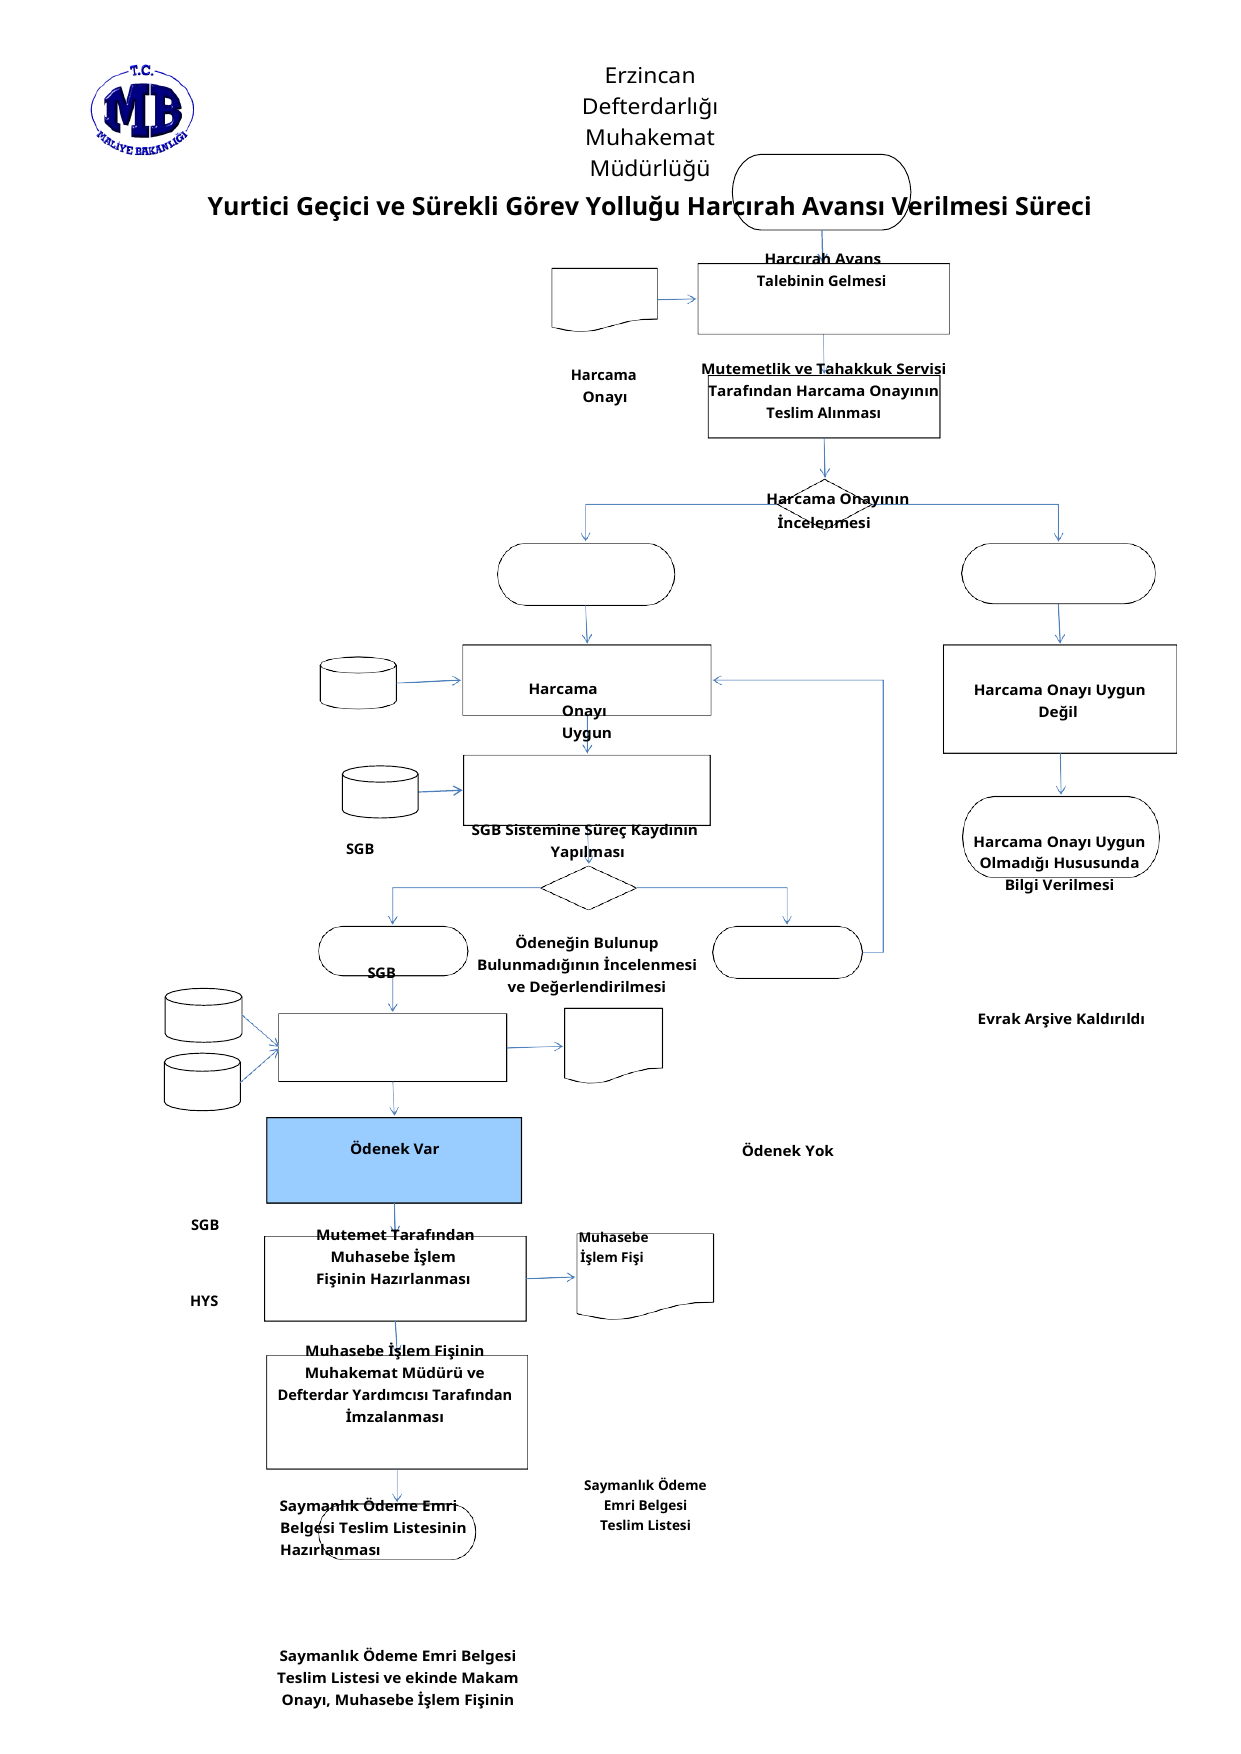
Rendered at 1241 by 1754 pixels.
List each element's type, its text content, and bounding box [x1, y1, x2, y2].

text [275, 1646, 520, 1710]
text Harcama Onayı Uygun Olmadığı Hususunda Bilgi Verilmesi [963, 831, 1156, 895]
text Muhasebe İşlem Fişi [578, 1228, 650, 1266]
text Harcama Onayı Uygun [528, 679, 645, 742]
picture [239, 263, 1177, 1560]
text Yurtici Geçici ve Sürekli Görev Yolluğu Harcırah Avansı Verilmesi Süreci [200, 189, 1099, 223]
text Mutemet Tarafından Muhasebe İşlem Fişinin Hazırlanması [305, 1225, 481, 1289]
text Muhasebe İşlem Fişinin Muhakemat Müdürü ve Defterdar Yardımcısı Tarafından İmzalanması [274, 1341, 516, 1426]
text Ödenek Var Ödenek Yok [350, 1139, 947, 1160]
text Harcama Onayı Uygun Değil [973, 679, 1182, 721]
picture [89, 64, 195, 156]
text SGB [77, 839, 374, 859]
text Saymanlık Ödeme Emri Belgesi Teslim Listesi [582, 1476, 708, 1534]
text HYS [77, 1290, 218, 1310]
text Harcama Onayı [571, 365, 638, 406]
text Harcırah Avans Talebinin Gelmesi [757, 249, 947, 291]
text Evrak Arşive Kaldırıldı [977, 1009, 1221, 1029]
text Saymanlık Ödeme Emri Belgesi Teslim Listesinin Hazırlanması [279, 1496, 513, 1560]
text Ödeneğin Bulunup Bulunmadığının İncelenmesi ve Değerlendirilmesi [468, 933, 705, 997]
text SGB [77, 1215, 219, 1235]
text Harcama Onayının İncelenmesi [766, 489, 947, 533]
text SGB Sistemine Süreç Kaydının Yapılması [471, 820, 703, 862]
text Mutemetlik ve Tahakkuk Servisi Tarafından Harcama Onayının Teslim Alınması [700, 359, 947, 422]
text SGB [77, 963, 396, 982]
text Erzincan Defterdarlığı Muhakemat Müdürlüğü [535, 60, 764, 183]
